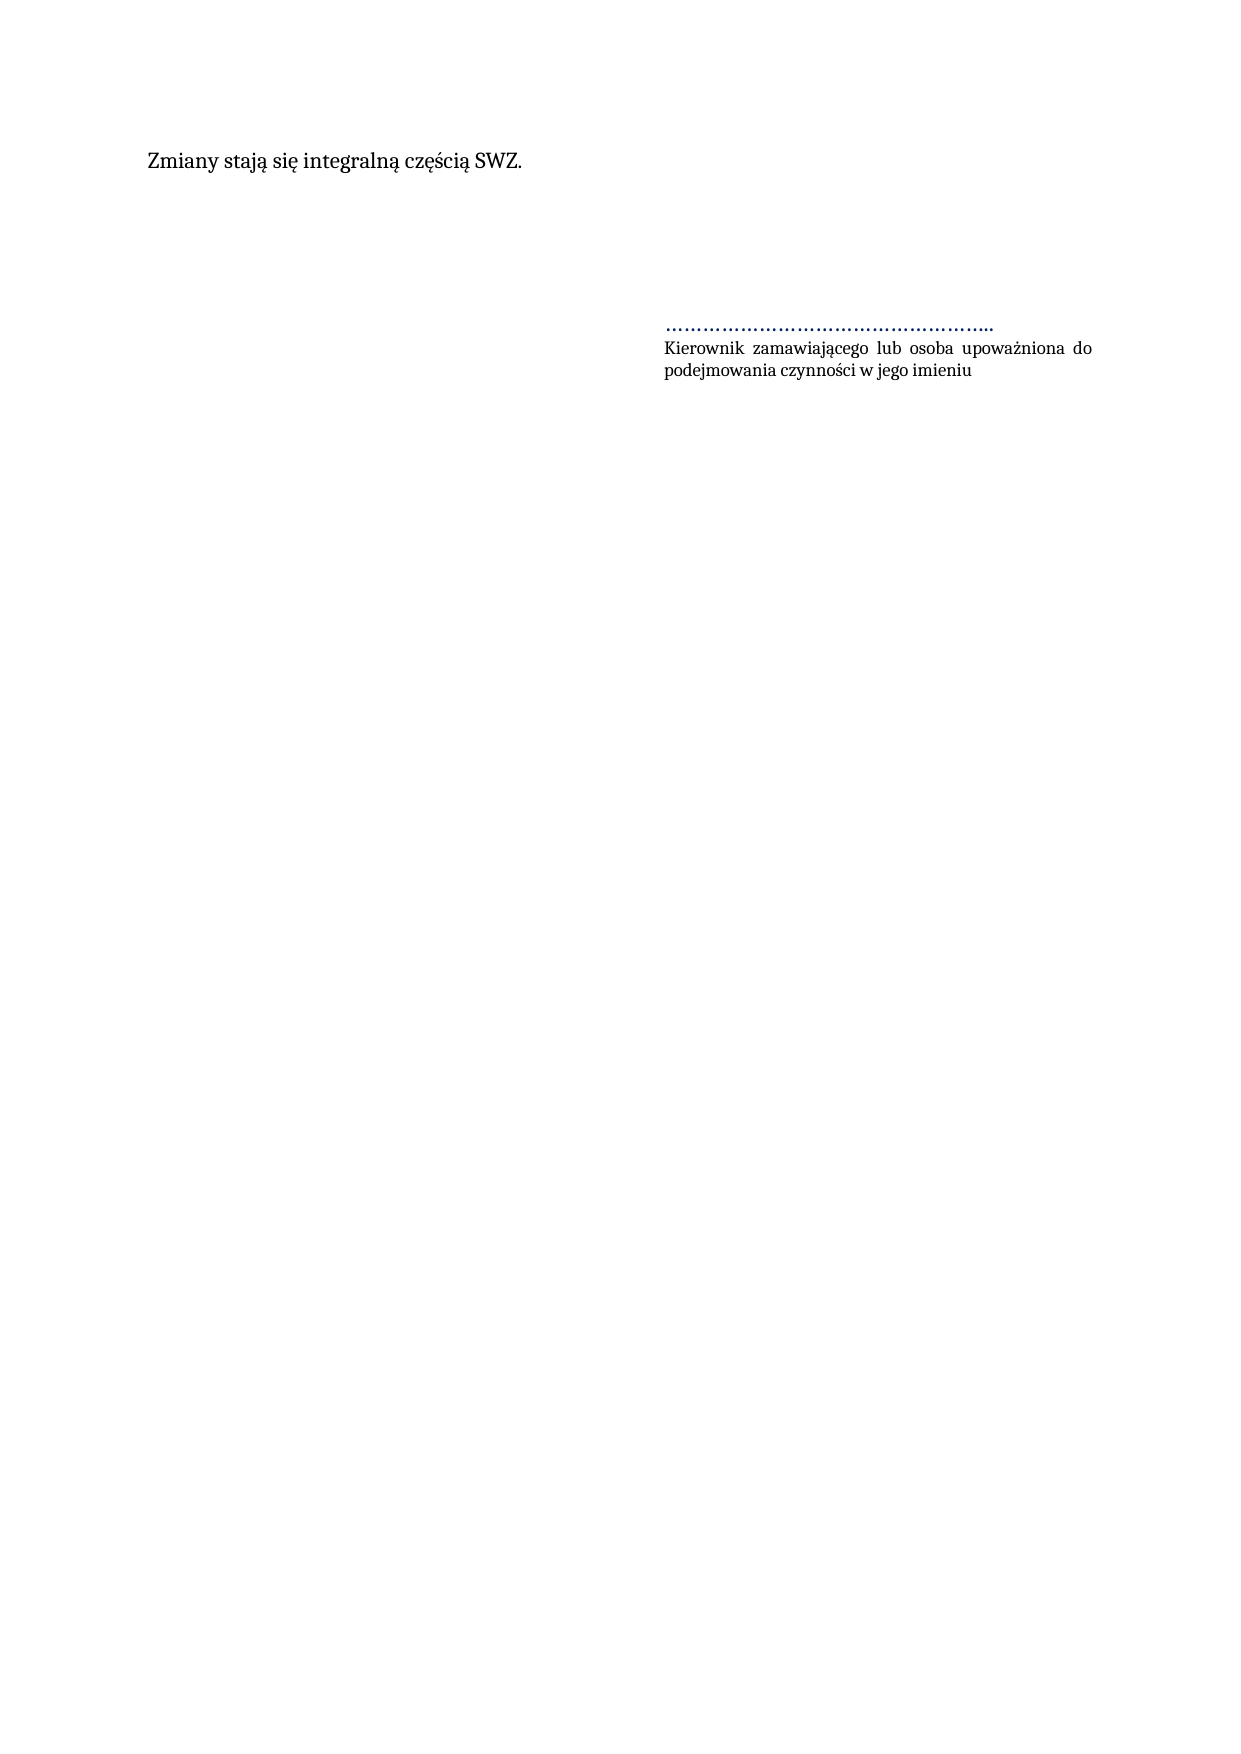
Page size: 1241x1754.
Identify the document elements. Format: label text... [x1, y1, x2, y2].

text Zmiany stają się integralną częścią SWZ. [148, 148, 1093, 174]
text …………………………………………….. [590, 309, 1093, 338]
text Kierownik zamawiającego lub osoba upoważniona do podejmowania czynności w jego imieniu [664, 338, 1093, 381]
